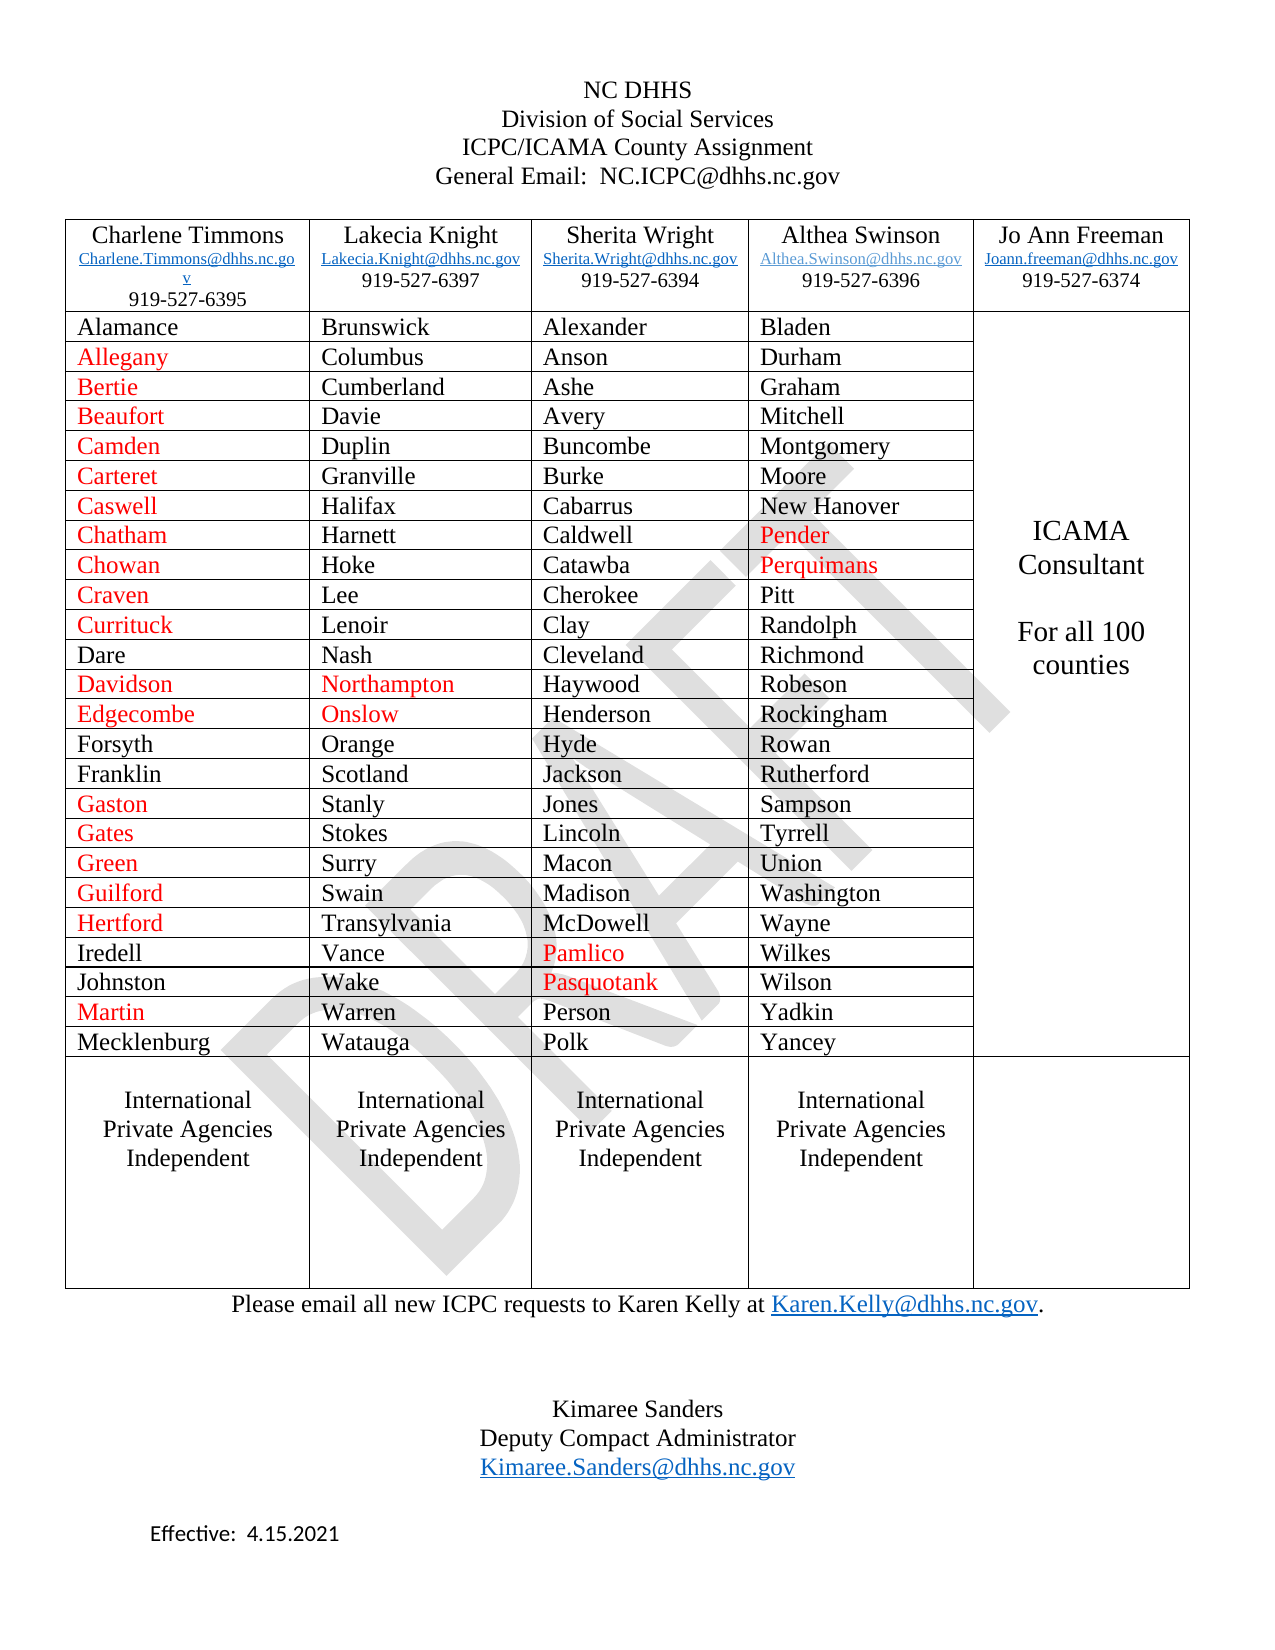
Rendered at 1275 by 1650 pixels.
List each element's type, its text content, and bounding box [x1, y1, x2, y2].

table_cell Beaufort [66, 401, 309, 430]
table_cell ICAMA Consultant For all 100 counties [974, 312, 1189, 1056]
table_header Lakecia Knight Lakecia.Knight@dhhs.nc.gov 919-527-6397 [310, 220, 531, 311]
table_cell Mecklenburg [66, 1027, 309, 1056]
table_cell Brunswick [310, 312, 531, 341]
table_cell Chatham [66, 521, 309, 549]
table_cell Polk [532, 1027, 748, 1056]
table_cell Buncombe [532, 431, 748, 460]
text Kimaree.Sanders@dhhs.nc.gov [150, 1452, 1125, 1481]
table_cell Camden [66, 431, 309, 460]
table_cell Macon [532, 848, 748, 877]
table_cell Moore [749, 461, 973, 490]
table_cell Clay [532, 610, 748, 639]
table_cell Bladen [749, 312, 973, 341]
table_cell Warren [310, 997, 531, 1026]
table_cell Johnston [66, 968, 309, 996]
table_cell Duplin [310, 431, 531, 460]
table_cell Wilkes [749, 938, 973, 966]
table_cell Martin [66, 997, 309, 1026]
table_cell Alamance [66, 312, 309, 341]
table_cell Stanly [310, 789, 531, 817]
table_cell Durham [749, 342, 973, 371]
table_cell Cabarrus [532, 491, 748, 519]
table_cell Yadkin [749, 997, 973, 1026]
table_cell Henderson [532, 699, 748, 728]
table_cell Chowan [66, 550, 309, 579]
table_cell Guilford [66, 878, 309, 907]
table_cell Franklin [66, 759, 309, 788]
table_cell McDowell [532, 908, 748, 937]
table_cell Catawba [532, 550, 748, 579]
table_cell Surry [310, 848, 531, 877]
table_cell Orange [310, 729, 531, 758]
table_cell Craven [66, 580, 309, 609]
table_cell Pitt [749, 580, 973, 609]
table_cell Hoke [310, 550, 531, 579]
table_cell Northampton [310, 670, 531, 698]
table_cell Richmond [749, 640, 973, 668]
table_cell Watauga [310, 1027, 531, 1056]
table_cell Scotland [310, 759, 531, 788]
table_cell Person [532, 997, 748, 1026]
table_header Jo Ann Freeman Joann.freeman@dhhs.nc.gov 919-527-6374 [974, 220, 1189, 311]
table_cell Pasquotank [532, 968, 748, 996]
table_cell Yancey [749, 1027, 973, 1056]
table_cell Alexander [532, 312, 748, 341]
table_cell Montgomery [749, 431, 973, 460]
table_cell Stokes [310, 819, 531, 847]
table_cell Davie [310, 401, 531, 430]
table_cell Davidson [66, 670, 309, 698]
table_cell Sampson [749, 789, 973, 817]
table_cell Gates [66, 819, 309, 847]
text Deputy Compact Administrator [150, 1423, 1125, 1452]
table_cell Pender [749, 521, 973, 549]
table_cell Cumberland [310, 372, 531, 400]
table_cell Edgecombe [66, 699, 309, 728]
table_cell Rowan [749, 729, 973, 758]
table_cell Halifax [310, 491, 531, 519]
table_cell Haywood [532, 670, 748, 698]
table_cell Caldwell [532, 521, 748, 549]
table_cell International Private Agencies Independent [310, 1057, 531, 1288]
table_cell Currituck [66, 610, 309, 639]
table_header Charlene Timmons Charlene.Timmons@dhhs.nc.gov 919-527-6395 [66, 220, 309, 311]
table_cell Allegany [66, 342, 309, 371]
table_cell Harnett [310, 521, 531, 549]
table_cell Forsyth [66, 729, 309, 758]
table_cell Hertford [66, 908, 309, 937]
table_cell Caswell [66, 491, 309, 519]
table_cell Wake [310, 968, 531, 996]
table_cell Madison [532, 878, 748, 907]
table_cell Cherokee [532, 580, 748, 609]
table_cell Onslow [310, 699, 531, 728]
table_cell Wilson [749, 968, 973, 996]
table_cell Lincoln [532, 819, 748, 847]
table_cell Randolph [749, 610, 973, 639]
table_cell International Private Agencies Independent [66, 1057, 309, 1288]
table_cell [974, 1057, 1189, 1288]
text Kimaree Sanders [150, 1394, 1125, 1423]
table_cell Granville [310, 461, 531, 490]
table_header Sherita Wright Sherita.Wright@dhhs.nc.gov 919-527-6394 [532, 220, 748, 311]
table_cell Wayne [749, 908, 973, 937]
table_cell Swain [310, 878, 531, 907]
table_cell Nash [310, 640, 531, 668]
table_cell Dare [66, 640, 309, 668]
table_cell Lenoir [310, 610, 531, 639]
table_cell Cleveland [532, 640, 748, 668]
table_cell Rockingham [749, 699, 973, 728]
text Please email all new ICPC requests to Karen Kelly at Karen.Kelly@dhhs.nc.gov. [150, 1289, 1125, 1318]
table_cell Robeson [749, 670, 973, 698]
table_cell Columbus [310, 342, 531, 371]
table_cell Hyde [532, 729, 748, 758]
table_cell Bertie [66, 372, 309, 400]
table_cell Avery [532, 401, 748, 430]
table_cell International Private Agencies Independent [532, 1057, 748, 1288]
table_cell Pamlico [532, 938, 748, 966]
table_cell Green [66, 848, 309, 877]
table_cell Rutherford [749, 759, 973, 788]
table_cell Burke [532, 461, 748, 490]
table_cell Tyrrell [749, 819, 973, 847]
table_cell Lee [310, 580, 531, 609]
table_header Althea Swinson Althea.Swinson@dhhs.nc.gov 919-527-6396 [749, 220, 973, 311]
table_cell Jackson [532, 759, 748, 788]
table_cell Vance [310, 938, 531, 966]
table_cell International Private Agencies Independent [749, 1057, 973, 1288]
table_cell Union [749, 848, 973, 877]
table_cell Jones [532, 789, 748, 817]
table_cell Transylvania [310, 908, 531, 937]
table_cell Anson [532, 342, 748, 371]
table_cell Gaston [66, 789, 309, 817]
table_cell Mitchell [749, 401, 973, 430]
table_cell Iredell [66, 938, 309, 966]
table_cell Graham [749, 372, 973, 400]
table_cell Perquimans [749, 550, 973, 579]
table_cell Ashe [532, 372, 748, 400]
table_cell Carteret [66, 461, 309, 490]
table_cell New Hanover [749, 491, 973, 519]
table_cell Washington [749, 878, 973, 907]
